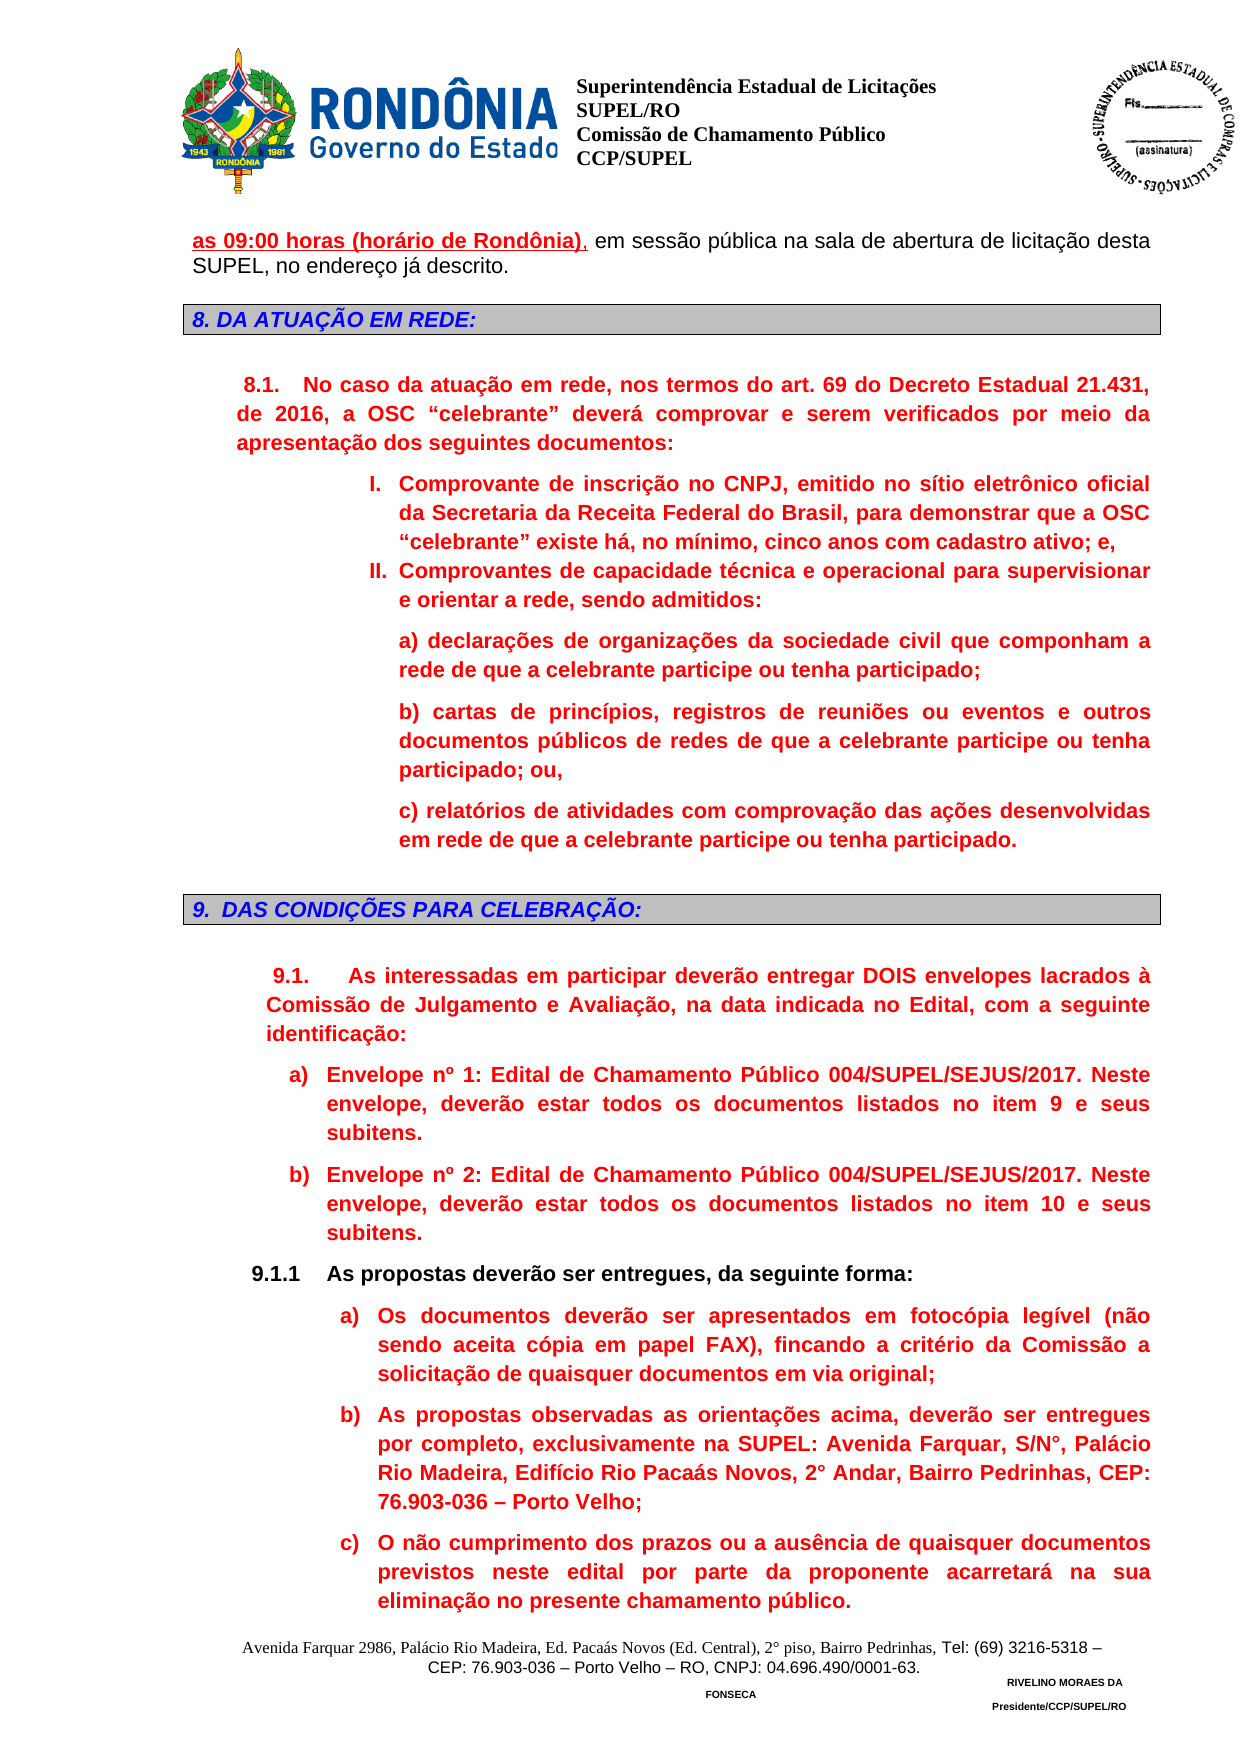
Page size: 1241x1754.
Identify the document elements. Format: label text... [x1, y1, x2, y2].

list Os documentos deverão ser apresentados em fotocópia legível (não sendo aceita cópia em papel FAX), fincando a critério da Comissão a solicitação de quaisquer documentos em via original; [340, 1302, 1152, 1386]
list As propostas deverão ser entregues, da seguinte forma: [251, 1261, 1152, 1286]
picture [1081, 47, 1241, 202]
subtitle 8. DA ATUAÇÃO EM REDE: [184, 305, 1160, 334]
list Comprovantes de capacidade técnica e operacional para supervisionar e orientar a rede, sendo admitidos: [369, 558, 1152, 612]
list Envelope nº 1: Edital de Chamamento Público 004/SUPEL/SEJUS/2017. Neste envelope, deverão estar todos os documentos listados no item 9 e seus subitens. [289, 1062, 1152, 1145]
list No caso da atuação em rede, nos termos do art. 69 do Decreto Estadual 21.431, de 2016, a OSC “celebrante” deverá comprovar e serem verificados por meio da apresentação dos seguintes documentos: [236, 372, 1152, 455]
subtitle DAS CONDIÇÕES PARA CELEBRAÇÃO: [184, 895, 1160, 924]
list As propostas observadas as orientações acima, deverão ser entregues por completo, exclusivamente na SUPEL: Avenida Farquar, S/N°, Palácio Rio Madeira, Edifício Rio Pacaás Novos, 2° Andar, Bairro Pedrinhas, CEP: 76.903-036 – Porto Velho; [340, 1402, 1152, 1514]
list O não cumprimento dos prazos ou a ausência de quaisquer documentos previstos neste edital por parte da proponente acarretará na sua eliminação no presente chamamento público. [340, 1530, 1152, 1613]
text b) cartas de princípios, registros de reuniões ou eventos e outros documentos públicos de redes de que a celebrante participe ou tenha participado; ou, [399, 699, 1152, 782]
text a) declarações de organizações da sociedade civil que componham a rede de que a celebrante participe ou tenha participado; [399, 628, 1152, 682]
picture [180, 47, 558, 194]
text c) relatórios de atividades com comprovação das ações desenvolvidas em rede de que a celebrante participe ou tenha participado. [399, 798, 1152, 852]
list As interessadas em participar deverão entregar DOIS envelopes lacrados à Comissão de Julgamento e Avaliação, na data indicada no Edital, com a seguinte identificação: [266, 963, 1152, 1046]
list Comprovante de inscrição no CNPJ, emitido no sítio eletrônico oficial da Secretaria da Receita Federal do Brasil, para demonstrar que a OSC “celebrante” existe há, no mínimo, cinco anos com cadastro ativo; e, [369, 471, 1152, 554]
list Envelope nº 2: Edital de Chamamento Público 004/SUPEL/SEJUS/2017. Neste envelope, deverão estar todos os documentos listados no item 10 e seus subitens. [289, 1162, 1152, 1245]
